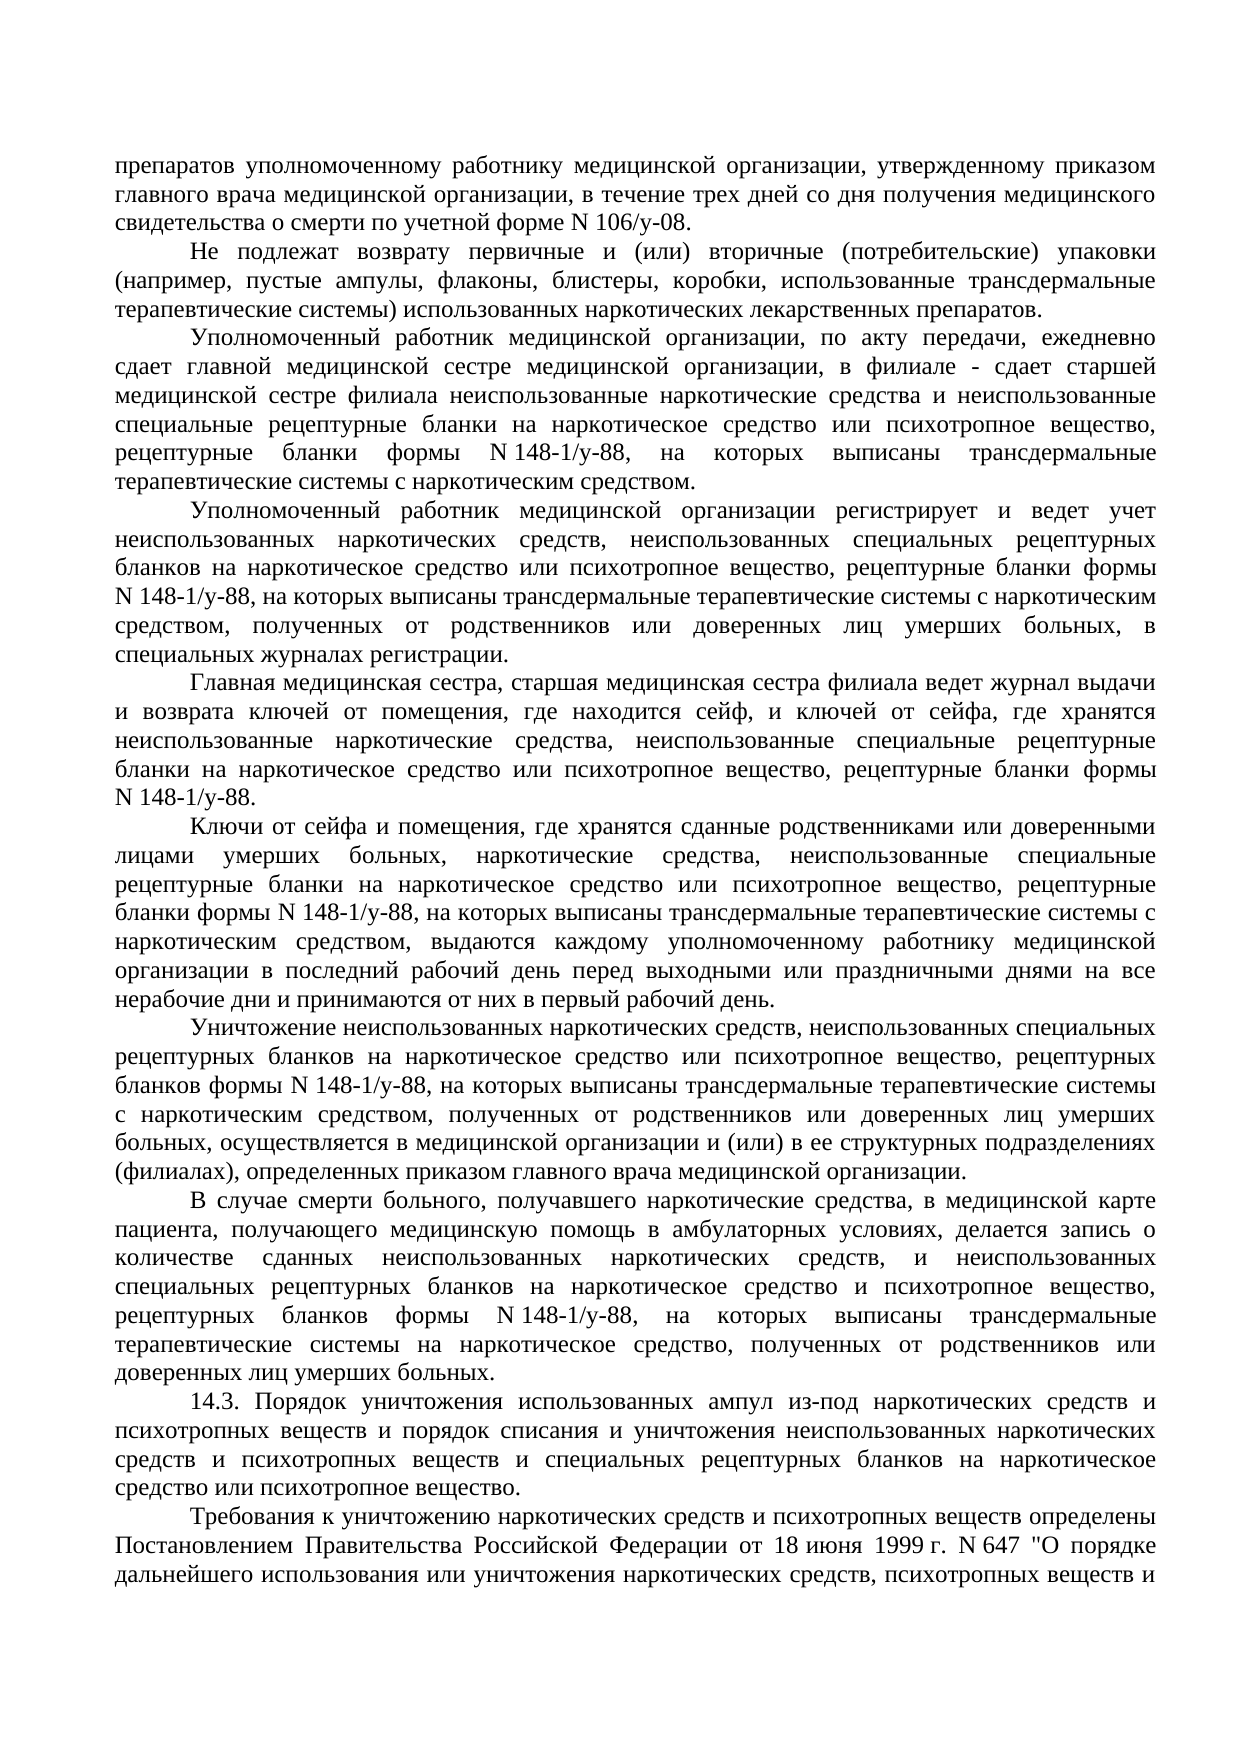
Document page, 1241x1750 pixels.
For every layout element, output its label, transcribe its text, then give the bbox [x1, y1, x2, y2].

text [114, 1501, 1157, 1587]
text В случае смерти больного, получавшего наркотические средства, в медицинской карте пациента, получающего медицинскую помощь в амбулаторных условиях, делается запись о количестве сданных неиспользованных наркотических средств, и неиспользованных специальных рецептурных бланков на наркотическое средство и психотропное вещество, рецептурных бланков формы N 148-1/у-88, на которых выписаны трансдермальные терапевтические системы на наркотическое средство, полученных от родственников или доверенных лиц умерших больных. [114, 1185, 1157, 1386]
text 14.3. Порядок уничтожения использованных ампул из-под наркотических средств и психотропных веществ и порядок списания и уничтожения неиспользованных наркотических средств и психотропных веществ и специальных рецептурных бланков на наркотическое средство или психотропное вещество. [114, 1386, 1157, 1501]
text Уничтожение неиспользованных наркотических средств, неиспользованных специальных рецептурных бланков на наркотическое средство или психотропное вещество, рецептурных бланков формы N 148-1/у-88, на которых выписаны трансдермальные терапевтические системы с наркотическим средством, полученных от родственников или доверенных лиц умерших больных, осуществляется в медицинской организации и (или) в ее структурных подразделениях (филиалах), определенных приказом главного врача медицинской организации. [114, 1012, 1157, 1185]
text Уполномоченный работник медицинской организации, по акту передачи, ежедневно сдает главной медицинской сестре медицинской организации, в филиале - сдает старшей медицинской сестре филиала неиспользованные наркотические средства и неиспользованные специальные рецептурные бланки на наркотическое средство или психотропное вещество, рецептурные бланки формы N 148-1/у-88, на которых выписаны трансдермальные терапевтические системы с наркотическим средством. [114, 322, 1157, 495]
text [114, 150, 1157, 236]
text Не подлежат возврату первичные и (или) вторичные (потребительские) упаковки (например, пустые ампулы, флаконы, блистеры, коробки, использованные трансдермальные терапевтические системы) использованных наркотических лекарственных препаратов. [114, 236, 1157, 322]
text Главная медицинская сестра, старшая медицинская сестра филиала ведет журнал выдачи и возврата ключей от помещения, где находится сейф, и ключей от сейфа, где хранятся неиспользованные наркотические средства, неиспользованные специальные рецептурные бланки на наркотическое средство или психотропное вещество, рецептурные бланки формы N 148-1/у-88. [114, 667, 1157, 811]
text Ключи от сейфа и помещения, где хранятся сданные родственниками или доверенными лицами умерших больных, наркотические средства, неиспользованные специальные рецептурные бланки на наркотическое средство или психотропное вещество, рецептурные бланки формы N 148-1/у-88, на которых выписаны трансдермальные терапевтические системы с наркотическим средством, выдаются каждому уполномоченному работнику медицинской организации в последний рабочий день перед выходными или праздничными днями на все нерабочие дни и принимаются от них в первый рабочий день. [114, 811, 1157, 1012]
text Уполномоченный работник медицинской организации регистрирует и ведет учет неиспользованных наркотических средств, неиспользованных специальных рецептурных бланков на наркотическое средство или психотропное вещество, рецептурные бланки формы N 148-1/у-88, на которых выписаны трансдермальные терапевтические системы с наркотическим средством, полученных от родственников или доверенных лиц умерших больных, в специальных журналах регистрации. [114, 495, 1157, 667]
